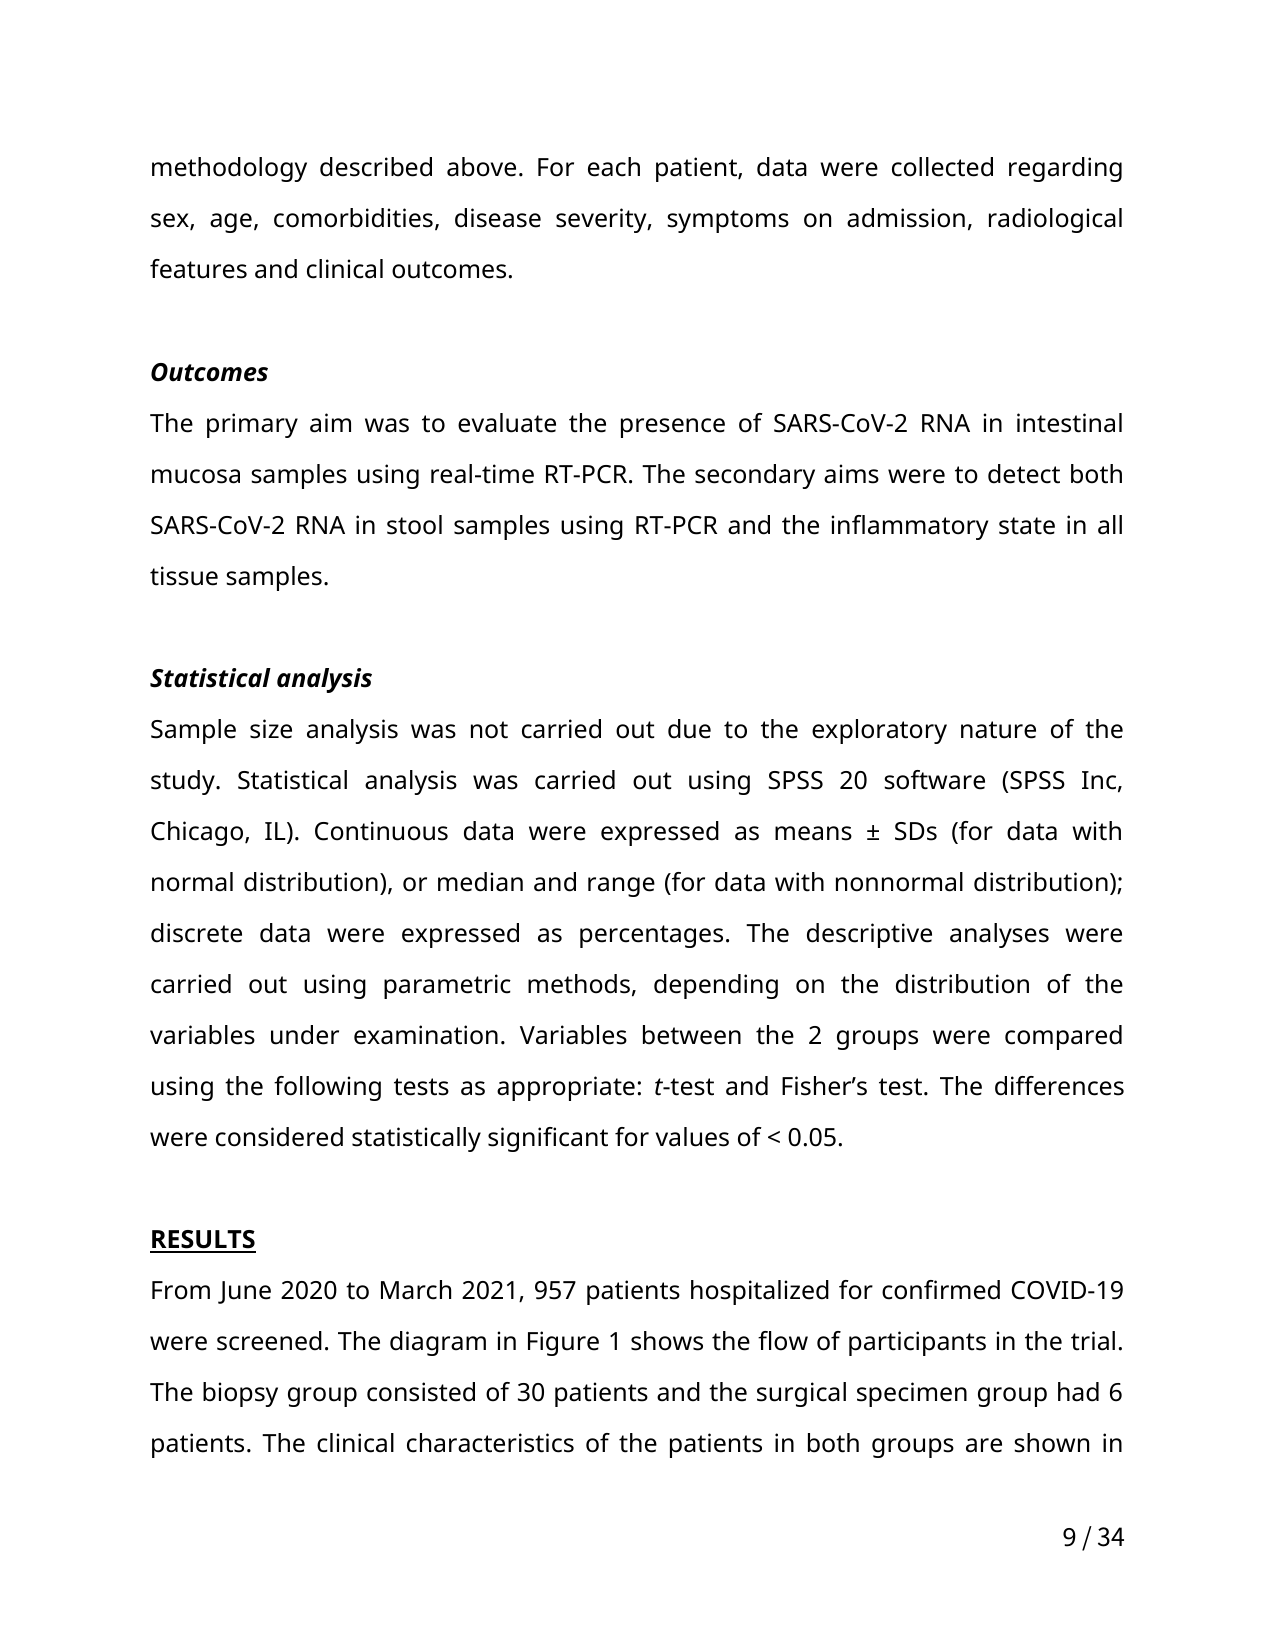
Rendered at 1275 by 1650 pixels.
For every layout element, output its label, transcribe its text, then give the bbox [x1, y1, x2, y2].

text The primary aim was to evaluate the presence of SARS-CoV-2 RNA in intestinal mucosa samples using real-time RT-PCR. The secondary aims were to detect both SARS-CoV-2 RNA in stool samples using RT-PCR and the inflammatory state in all tissue samples. [150, 405, 1125, 592]
text Statistical analysis [150, 660, 1125, 694]
text RESULTS [150, 1222, 1125, 1256]
text Outcomes [150, 354, 1125, 388]
text Sample size analysis was not carried out due to the exploratory nature of the study. Statistical analysis was carried out using SPSS 20 software (SPSS Inc, Chicago, IL). Continuous data were expressed as means ± SDs (for data with normal distribution), or median and range (for data with nonnormal distribution); discrete data were expressed as percentages. The descriptive analyses were carried out using parametric methods, depending on the distribution of the variables under examination. Variables between the 2 groups were compared using the following tests as appropriate: t-test and Fisher’s test. The differences were considered statistically significant for values of < 0.05. [150, 711, 1125, 1154]
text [150, 150, 1125, 286]
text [150, 1273, 1125, 1460]
